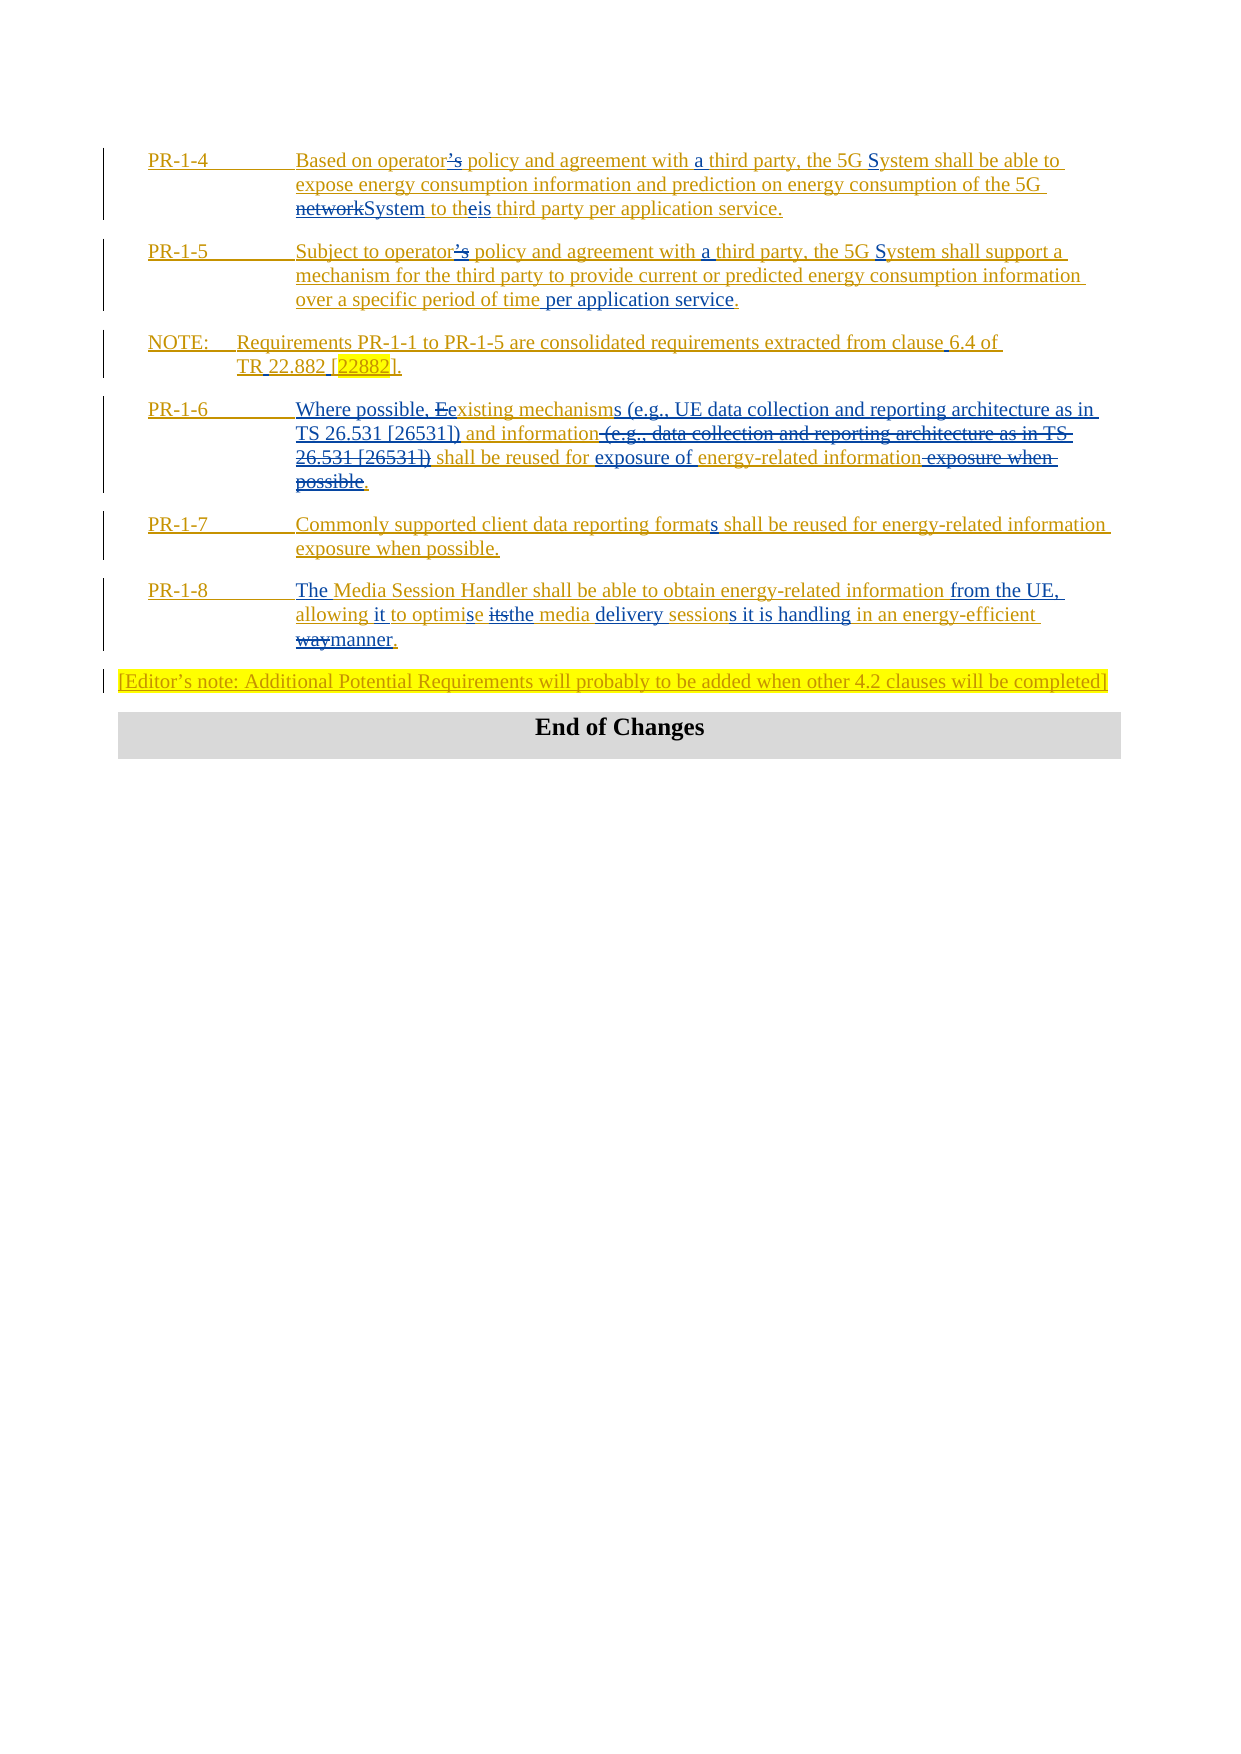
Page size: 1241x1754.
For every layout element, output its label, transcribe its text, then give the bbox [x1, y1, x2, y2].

table_header End of Changes [118, 712, 1121, 759]
